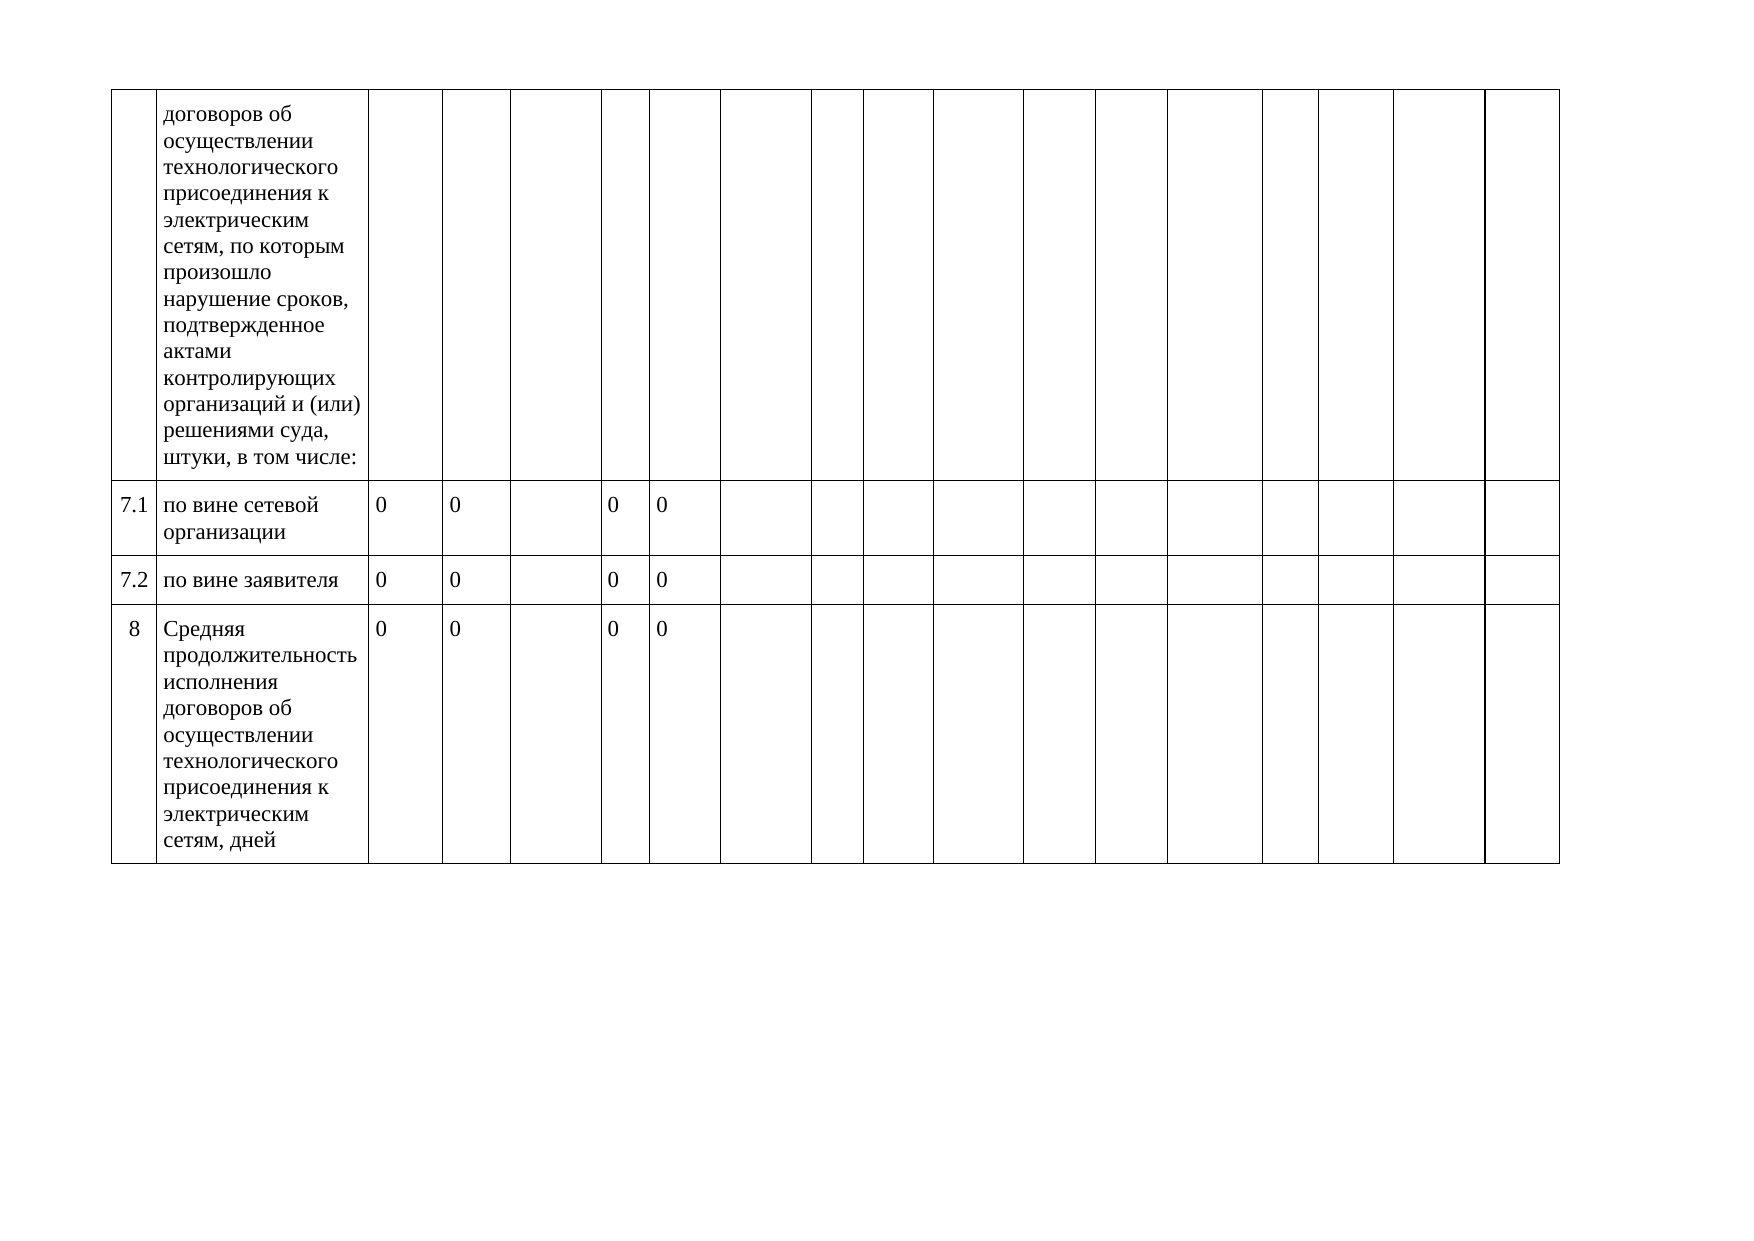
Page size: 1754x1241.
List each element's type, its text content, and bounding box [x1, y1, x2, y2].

table_cell 0 [443, 556, 510, 603]
table_cell [934, 605, 1023, 863]
table_cell [721, 605, 811, 863]
table_cell 7.2 [112, 556, 156, 603]
table_cell 0 [602, 556, 649, 603]
table_cell 0 [602, 90, 649, 480]
table_cell [1024, 481, 1095, 555]
table_cell [1394, 605, 1484, 863]
table_cell Средняя продолжительность исполнения договоров об осуществлении технологического присоединения к электрическим сетям, дней [157, 605, 368, 863]
table_cell [864, 90, 933, 480]
table_cell 8 [112, 605, 156, 863]
table_cell [1024, 556, 1095, 603]
table_cell [1263, 605, 1318, 863]
table_cell 7.1 [112, 481, 156, 555]
table_cell [511, 556, 601, 603]
table_cell [1486, 556, 1559, 603]
table_cell [1263, 90, 1318, 480]
table_cell [934, 481, 1023, 555]
table_cell [812, 556, 863, 603]
table_cell [934, 556, 1023, 603]
table_cell [511, 90, 601, 480]
table_cell [1096, 481, 1167, 555]
table_cell 0 [369, 556, 442, 603]
table_cell [1168, 556, 1262, 603]
table_cell 0 [650, 556, 720, 603]
table_cell по вине заявителя [157, 556, 368, 603]
table_cell [1096, 605, 1167, 863]
table_cell [1319, 481, 1393, 555]
table_cell [1319, 556, 1393, 603]
table_cell 0 [602, 481, 649, 555]
table_cell [1319, 605, 1393, 863]
table_cell [1096, 90, 1167, 480]
table_cell 0 [650, 481, 720, 555]
table_cell [511, 481, 601, 555]
table_cell [721, 481, 811, 555]
table_cell [864, 481, 933, 555]
table_cell [1168, 481, 1262, 555]
table_cell [1168, 605, 1262, 863]
table_cell 0 [443, 481, 510, 555]
table_cell 0 [369, 481, 442, 555]
table_cell [864, 605, 933, 863]
table_cell 0 [443, 90, 510, 480]
table_cell [721, 90, 811, 480]
table_cell [1096, 556, 1167, 603]
table_cell 0 [650, 605, 720, 863]
table_cell [1394, 90, 1484, 480]
table_cell 0 [650, 90, 720, 480]
table_cell [1486, 481, 1559, 555]
table_cell [812, 481, 863, 555]
table_cell [812, 90, 863, 480]
table_cell [864, 556, 933, 603]
table_cell [1394, 481, 1484, 555]
table_cell [934, 90, 1023, 480]
table_cell [1024, 605, 1095, 863]
table_cell [1394, 556, 1484, 603]
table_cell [157, 90, 368, 480]
table_cell 0 [369, 90, 442, 480]
table_cell [511, 605, 601, 863]
table_cell 0 [369, 605, 442, 863]
table_cell [1486, 605, 1559, 863]
table_cell [1319, 90, 1393, 480]
table_cell [1024, 90, 1095, 480]
table_cell [721, 556, 811, 603]
table_cell 7 [112, 90, 156, 480]
table_cell 0 [602, 605, 649, 863]
table_cell [812, 605, 863, 863]
table_cell 0 [443, 605, 510, 863]
table_cell [1486, 90, 1559, 480]
table_cell [1263, 481, 1318, 555]
table_cell по вине сетевой организации [157, 481, 368, 555]
table_cell [1168, 90, 1262, 480]
table_cell [1263, 556, 1318, 603]
